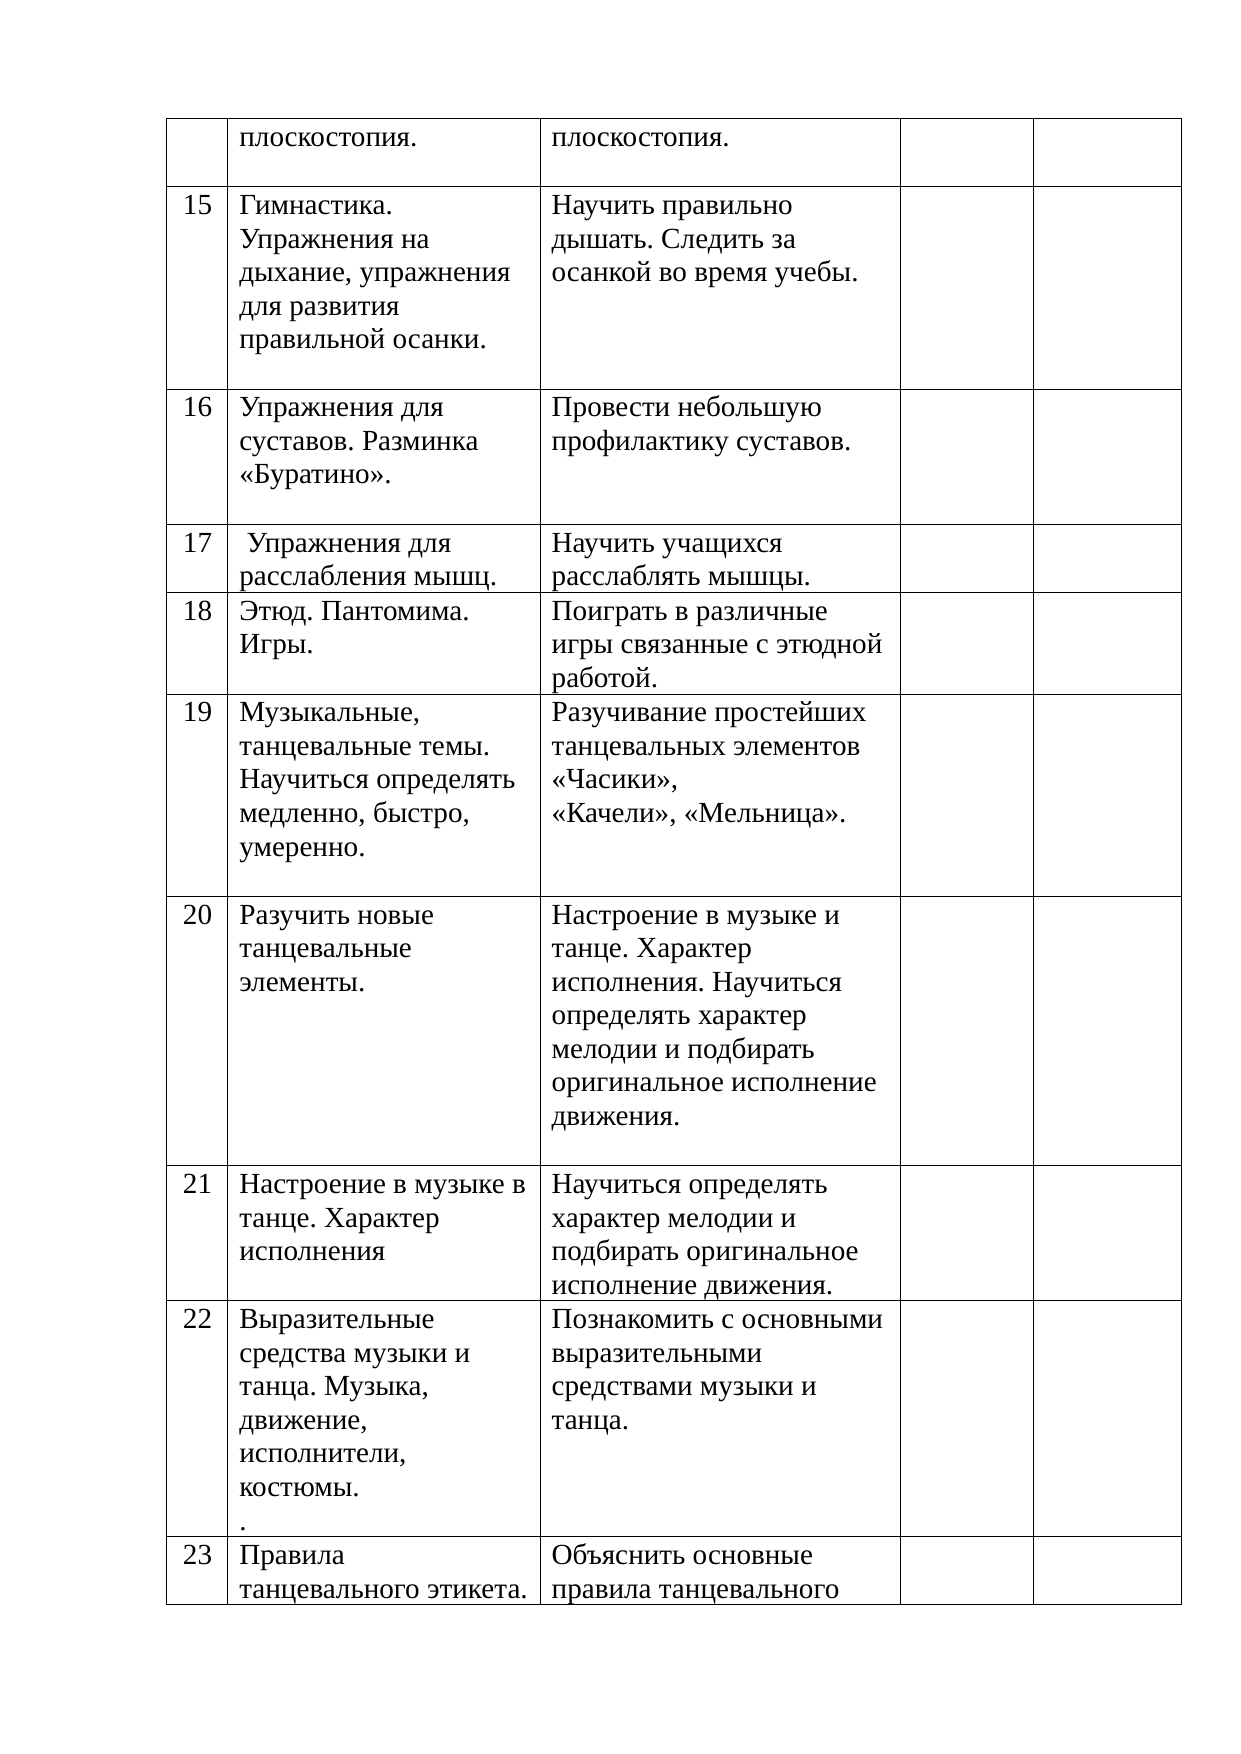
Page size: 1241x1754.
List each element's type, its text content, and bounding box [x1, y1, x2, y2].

table_cell [1034, 1166, 1181, 1300]
table_cell Научиться определять характер мелодии и подбирать оригинальное исполнение движения. [541, 1166, 900, 1300]
table_cell [1034, 119, 1181, 186]
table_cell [228, 1537, 540, 1604]
table_cell 17 [167, 525, 227, 592]
table_cell Познакомить с основными выразительными средствами музыки и танца. [541, 1301, 900, 1536]
table_cell Гимнастика. Упражнения на дыхание, упражнения для развития правильной осанки. [228, 187, 540, 388]
table_cell Научить учащихся расслаблять мышцы. [541, 525, 900, 592]
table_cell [541, 119, 900, 186]
table_cell 18 [167, 593, 227, 693]
table_cell [1034, 390, 1181, 524]
table_cell Поиграть в различные игры связанные с этюдной работой. [541, 593, 900, 693]
table_cell 22 [167, 1301, 227, 1536]
table_cell Упражнения для суставов. Разминка «Буратино». [228, 390, 540, 524]
table_cell Разучивание простейших танцевальных элементов «Часики», «Качели», «Мельница». [541, 695, 900, 896]
table_cell [901, 119, 1033, 186]
table_cell Настроение в музыке в танце. Характер исполнения [228, 1166, 540, 1300]
table_cell [1034, 1537, 1181, 1604]
table_cell Этюд. Пантомима. Игры. [228, 593, 540, 693]
table_cell [901, 1166, 1033, 1300]
table_cell 19 [167, 695, 227, 896]
table_cell Разучить новые танцевальные элементы. [228, 897, 540, 1165]
table_cell 14 [167, 119, 227, 186]
table_cell [901, 390, 1033, 524]
table_cell [901, 1301, 1033, 1536]
table_cell [901, 187, 1033, 388]
table_cell Упражнения для расслабления мышц. [228, 525, 540, 592]
table_cell Выразительные средства музыки и танца. Музыка, движение, исполнители, костюмы. . [228, 1301, 540, 1536]
table_cell Провести небольшую профилактику суставов. [541, 390, 900, 524]
table_cell [1034, 897, 1181, 1165]
table_cell [901, 525, 1033, 592]
table_cell 20 [167, 897, 227, 1165]
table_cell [541, 1537, 900, 1604]
table_cell [1034, 525, 1181, 592]
table_cell [901, 1537, 1033, 1604]
table_cell 21 [167, 1166, 227, 1300]
table_cell Научить правильно дышать. Следить за осанкой во время учебы. [541, 187, 900, 388]
table_cell [901, 695, 1033, 896]
table_cell Музыкальные, танцевальные темы. Научиться определять медленно, быстро, умеренно. [228, 695, 540, 896]
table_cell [228, 119, 540, 186]
table_cell [1034, 1301, 1181, 1536]
table_cell [1034, 695, 1181, 896]
table_cell [901, 897, 1033, 1165]
table_cell 16 [167, 390, 227, 524]
table_cell 15 [167, 187, 227, 388]
table_cell 23 [167, 1537, 227, 1604]
table_cell Настроение в музыке и танце. Характер исполнения. Научиться определять характер мелодии и подбирать оригинальное исполнение движения. [541, 897, 900, 1165]
table_cell [1034, 187, 1181, 388]
table_cell [1034, 593, 1181, 693]
table_cell [901, 593, 1033, 693]
